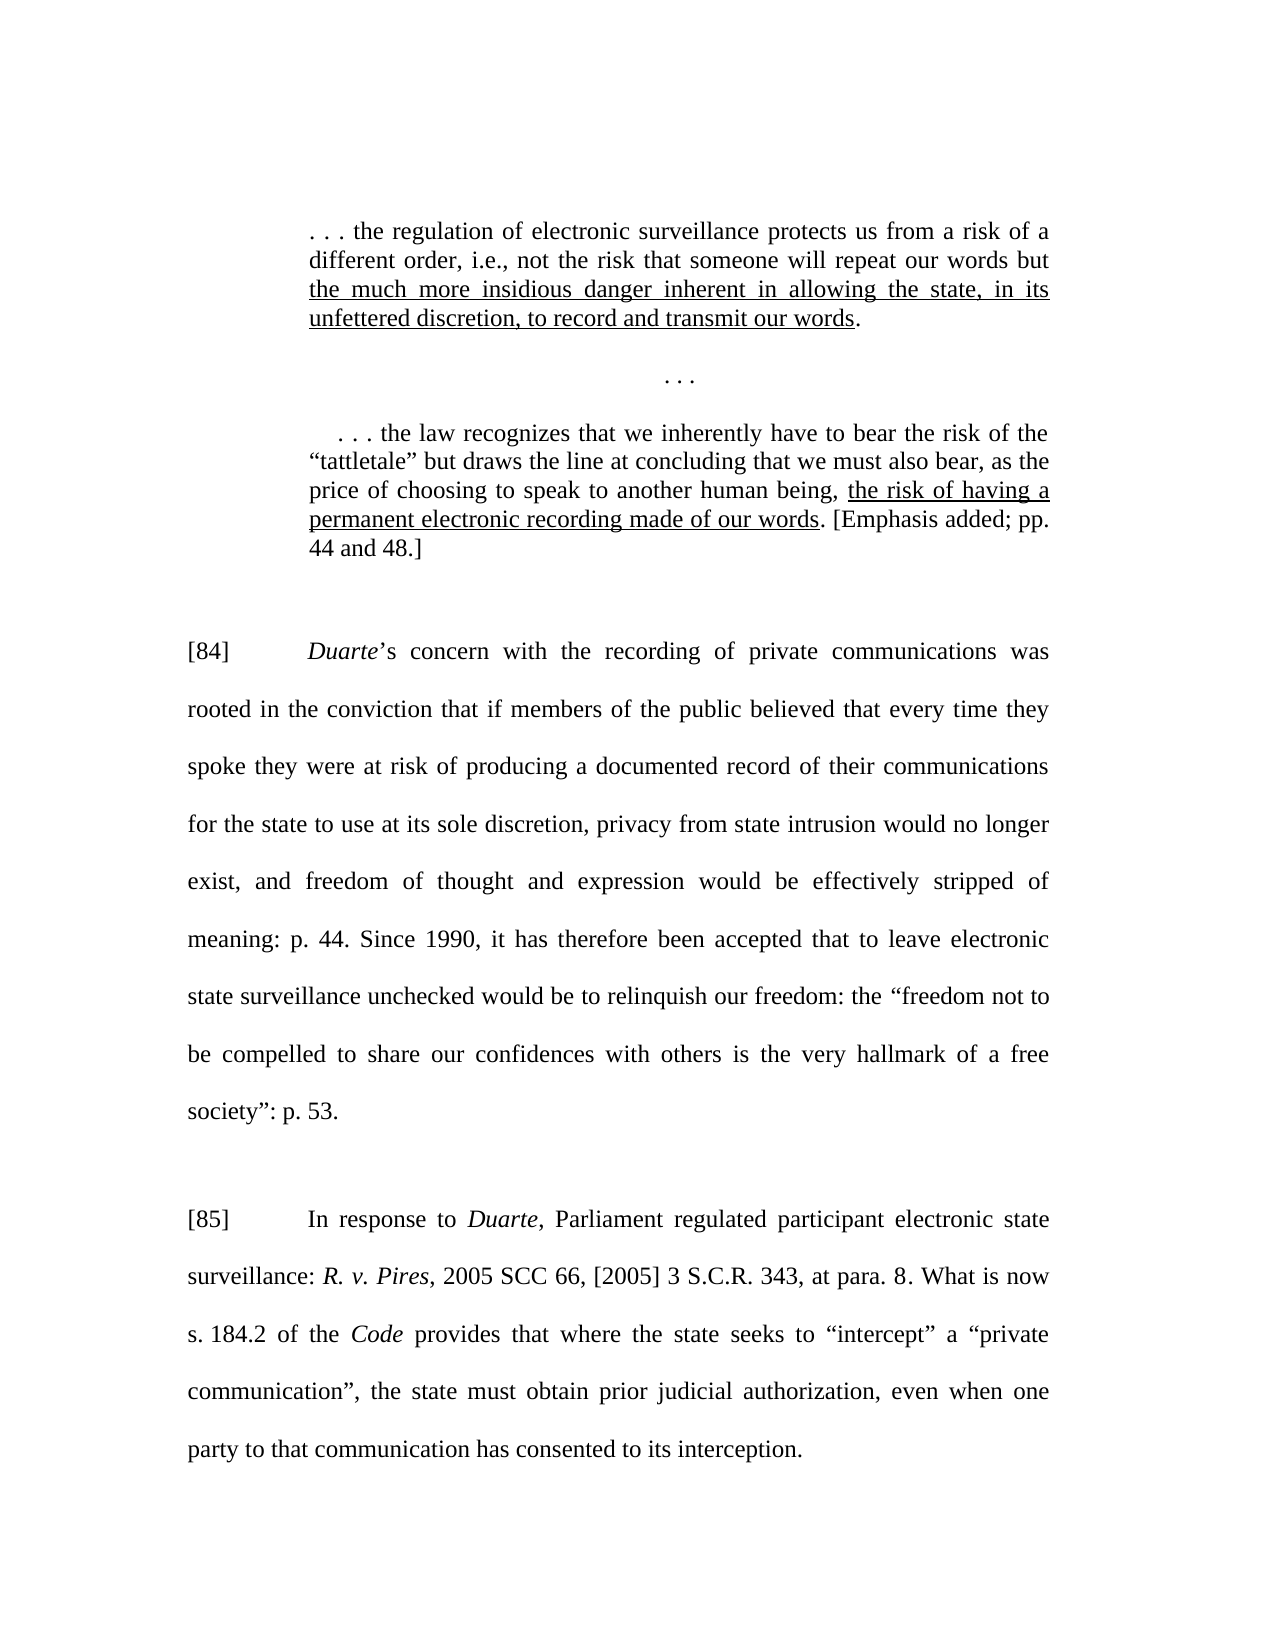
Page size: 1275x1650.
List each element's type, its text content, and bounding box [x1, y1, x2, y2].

text . . . the regulation of electronic surveillance protects us from a risk of a different order, i.e., not the risk that someone will repeat our words but the much more insidious danger inherent in allowing the state, in its unfettered discretion, to record and transmit our words. [309, 300, 1050, 331]
text . . . [309, 360, 1050, 389]
text . . . the regulation of electronic surveillance protects us from a risk of a different order, i.e., not the risk that someone will repeat our words but the much more insidious danger inherent in allowing the state, in its unfettered discretion, to record and transmit our words. [309, 216, 1050, 299]
text In response to Duarte, Parliament regulated participant electronic state surveillance: R. v. Pires, 2005 SCC 66, [2005] 3 S.C.R. 343, at para. 8. What is now s. 184.2 of the Code provides that where the state seeks to “intercept” a “private communication”, the state must obtain prior judicial authorization, even when one party to that communication has consented to its interception. [187, 1204, 1050, 1463]
text Duarte’s concern with the recording of private communications was rooted in the conviction that if members of the public believed that every time they spoke they were at risk of producing a documented record of their communications for the state to use at its sole discretion, privacy from state intrusion would no longer exist, and freedom of thought and expression would be effectively stripped of meaning: p. 44. Since 1990, it has therefore been accepted that to leave electronic state surveillance unchecked would be to relinquish our freedom: the “freedom not to be compelled to share our confidences with others is the very hallmark of a free society”: p. 53. [187, 636, 1050, 1125]
text . . . the law recognizes that we inherently have to bear the risk of the “tattletale” but draws the line at concluding that we must also bear, as the price of choosing to speak to another human being, the risk of having a permanent electronic recording made of our words. [Emphasis added; pp. 44 and 48.] [309, 418, 1050, 561]
